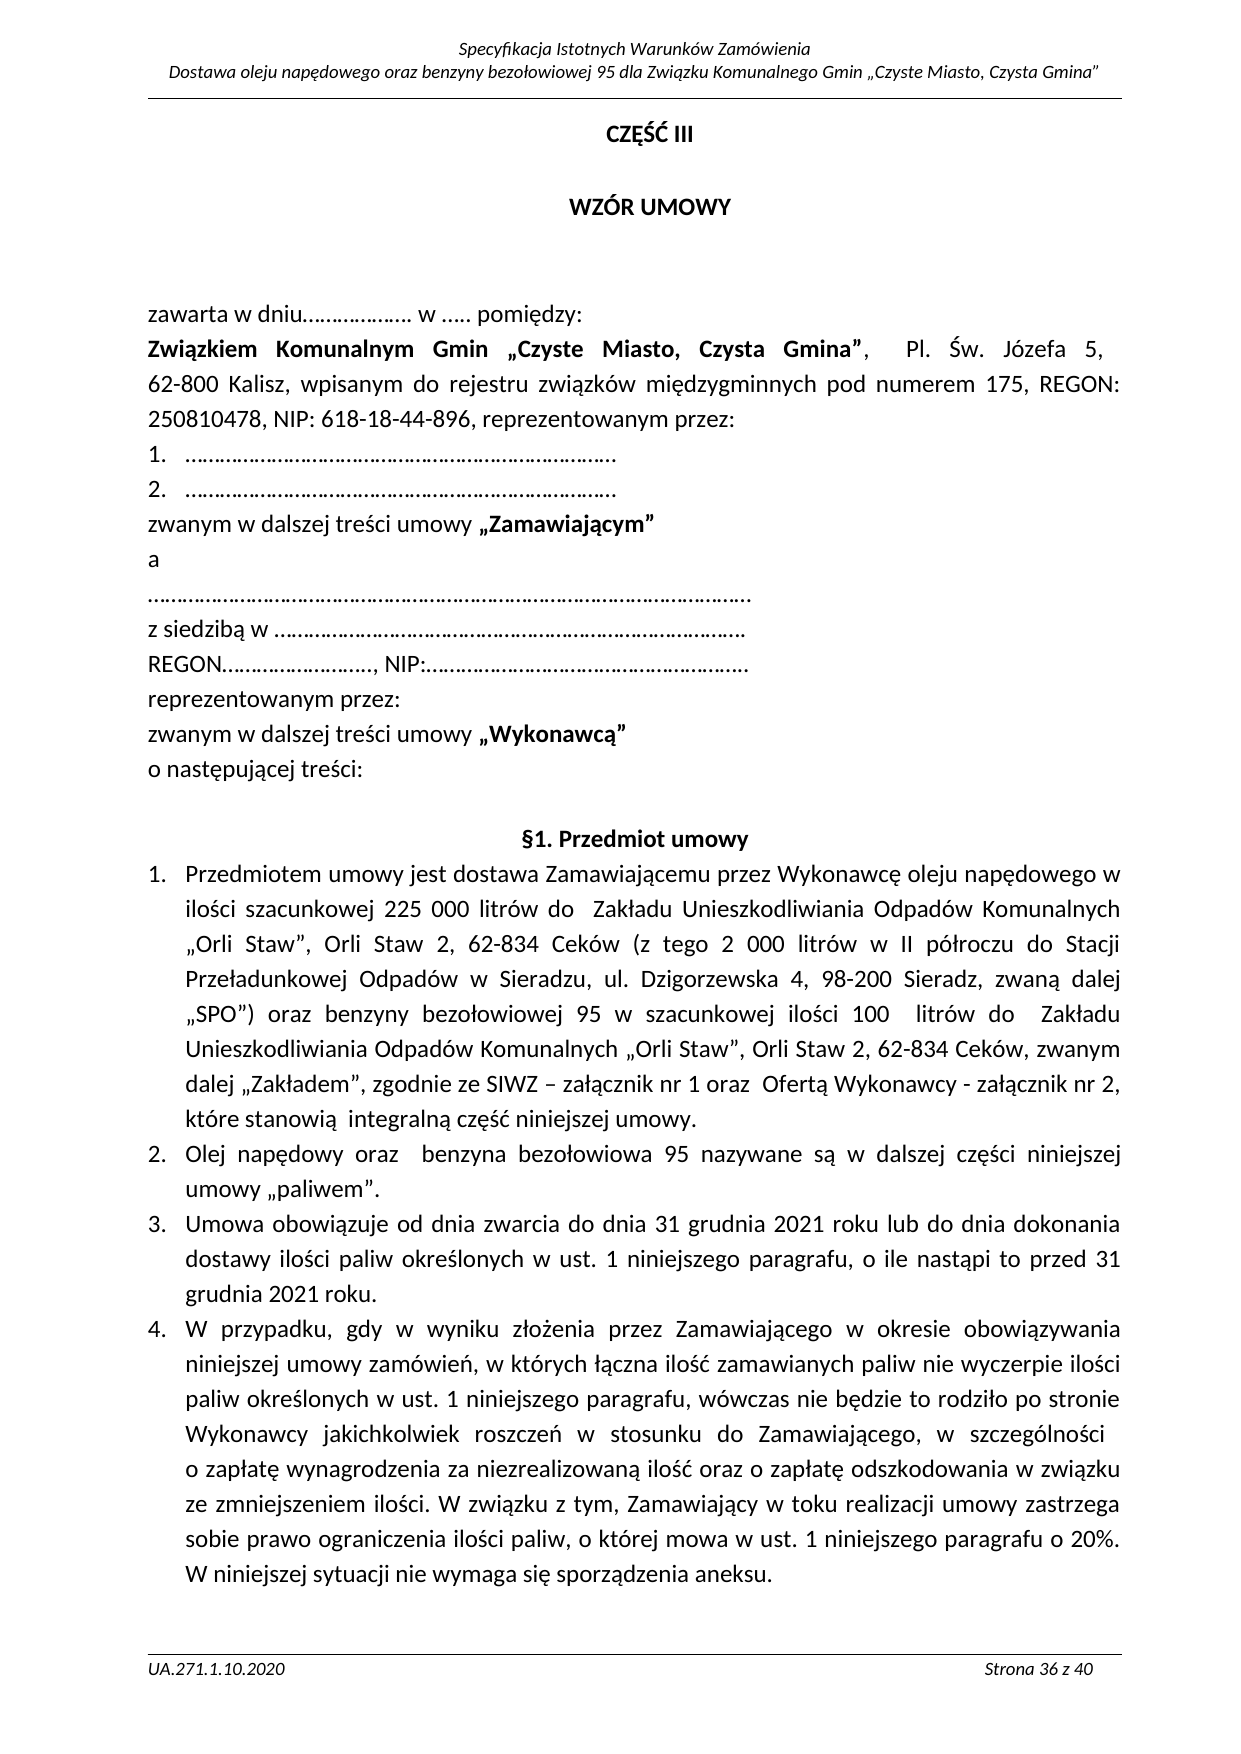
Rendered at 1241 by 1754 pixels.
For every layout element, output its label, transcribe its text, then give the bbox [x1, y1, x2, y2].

text reprezentowanym przez: [148, 683, 1122, 714]
text zawarta w dniu………………. w ….. pomiędzy: [148, 298, 1122, 329]
list W przypadku, gdy w wyniku złożenia przez Zamawiającego w okresie obowiązywania niniejszej umowy zamówień, w których łączna ilość zamawianych paliw nie wyczerpie ilości paliw określonych w ust. 1 niniejszego paragrafu, wówczas nie będzie to rodziło po stronie Wykonawcy jakichkolwiek roszczeń w stosunku do Zamawiającego, w szczególności o zapłatę wynagrodzenia za niezrealizowaną ilość oraz o zapłatę odszkodowania w związku ze zmniejszeniem ilości. W związku z tym, Zamawiający w toku realizacji umowy zastrzega sobie prawo ograniczenia ilości paliw, o której mowa w ust. 1 niniejszego paragrafu o 20%. W niniejszej sytuacji nie wymaga się sporządzenia aneksu. [148, 1313, 1122, 1589]
text REGON…………………….., NIP:……………………………………………….. [148, 648, 1122, 679]
list Umowa obowiązuje od dnia zwarcia do dnia 31 grudnia 2021 roku lub do dnia dokonania dostawy ilości paliw określonych w ust. 1 niniejszego paragrafu, o ile nastąpi to przed 31 grudnia 2021 roku. [148, 1208, 1122, 1309]
text zwanym w dalszej treści umowy „Wykonawcą” [148, 718, 1122, 749]
text §1. Przedmiot umowy [148, 823, 1122, 854]
list ………………………………………………………………… [148, 438, 1122, 469]
text …………………………………………………………………………………………… [148, 578, 1122, 609]
text z siedzibą w ………………………………………………………………………. [148, 613, 1122, 644]
list ………………………………………………………………… [148, 473, 1122, 504]
text WZÓR UMOWY [148, 191, 1152, 221]
list Olej napędowy oraz benzyna bezołowiowa 95 nazywane są w dalszej części niniejszej umowy „paliwem”. [148, 1138, 1122, 1204]
text CZĘŚĆ III [148, 118, 1152, 149]
text zwanym w dalszej treści umowy „Zamawiającym” [148, 508, 1122, 539]
text o następującej treści: [148, 753, 1122, 784]
text a [148, 543, 1122, 574]
list Przedmiotem umowy jest dostawa Zamawiającemu przez Wykonawcę oleju napędowego w ilości szacunkowej 225 000 litrów do Zakładu Unieszkodliwiania Odpadów Komunalnych „Orli Staw”, Orli Staw 2, 62-834 Ceków (z tego 2 000 litrów w II półroczu do Stacji Przeładunkowej Odpadów w Sieradzu, ul. Dzigorzewska 4, 98-200 Sieradz, zwaną dalej „SPO”) oraz benzyny bezołowiowej 95 w szacunkowej ilości 100 litrów do Zakładu Unieszkodliwiania Odpadów Komunalnych „Orli Staw”, Orli Staw 2, 62-834 Ceków, zwanym dalej „Zakładem”, zgodnie ze SIWZ – załącznik nr 1 oraz Ofertą Wykonawcy - załącznik nr 2, które stanowią integralną część niniejszej umowy. [148, 858, 1122, 1134]
text Związkiem Komunalnym Gmin „Czyste Miasto, Czysta Gmina”, Pl. Św. Józefa 5, 62-800 Kalisz, wpisanym do rejestru związków międzygminnych pod numerem 175, REGON: 250810478, NIP: 618-18-44-896, reprezentowanym przez: [148, 333, 1122, 434]
